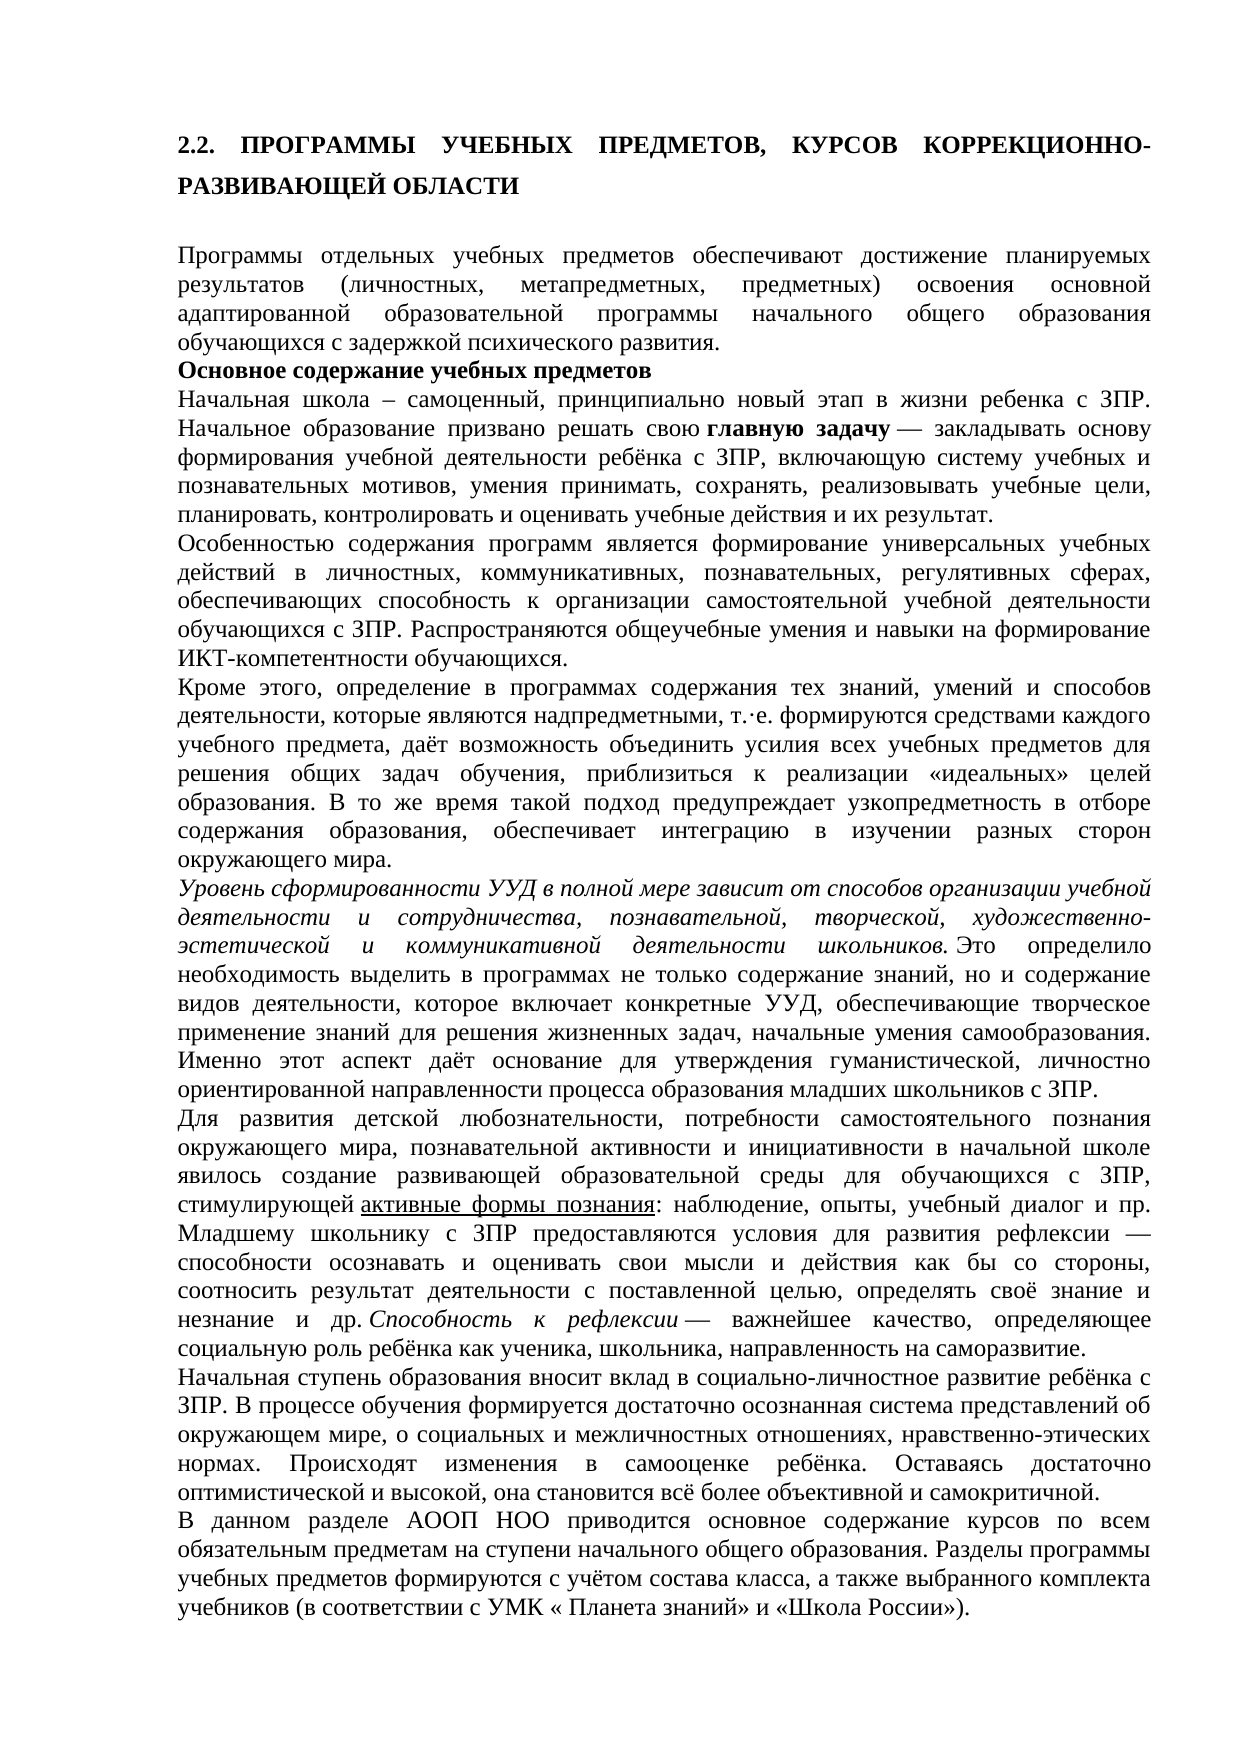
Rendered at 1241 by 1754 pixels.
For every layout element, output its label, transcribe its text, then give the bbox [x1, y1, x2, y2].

text Начальная ступень образования вносит вклад в социально-личностное развитие ребёнка с ЗПР. В процессе обучения формируется достаточно осознанная система представлений об окружающем мире, о социальных и межличностных отношениях, нравственно-этических нормах. Происходят изменения в самооценке ребёнка. Оставаясь достаточно оптимистической и высокой, она становится всё более объективной и самокритичной. [177, 1362, 1152, 1506]
text Уровень сформированности УУД в полной мере зависит от способов организации учебной деятельности и сотрудничества, познавательной, творческой, художественно-эстетической и коммуникативной деятельности школьников. Это определило необходимость выделить в программах не только содержание знаний, но и содержание видов деятельности, которое включает конкретные УУД, обеспечивающие творческое применение знаний для решения жизненных задач, начальные умения самообразования. Именно этот аспект даёт основание для утверждения гуманистической, личностно ориентированной направленности процесса образования младших школьников с ЗПР. [177, 873, 1152, 1103]
text Основное содержание учебных предметов [177, 356, 1152, 384]
text Начальная школа – самоценный, принципиально новый этап в жизни ребенка с ЗПР. Начальное образование призвано решать свою главную задачу — закладывать основу формирования учебной деятельности ребёнка с ЗПР, включающую систему учебных и познавательных мотивов, умения принимать, сохранять, реализовывать учебные цели, планировать, контролировать и оценивать учебные действия и их результат. [177, 384, 1152, 528]
text Особенностью содержания программ является формирование универсальных учебных действий в личностных, коммуникативных, познавательных, регулятивных сферах, обеспечивающих способность к организации самостоятельной учебной деятельности обучающихся с ЗПР. Распространяются общеучебные умения и навыки на формирование ИКТ-компетентности обучающихся. [177, 528, 1152, 672]
text В данном разделе АООП НОО приводится основное содержание курсов по всем обязательным предметам на ступени начального общего образования. Разделы программы учебных предметов формируются с учётом состава класса, а также выбранного комплекта учебников (в соответствии с УМК « Планета знаний» и «Школа России»). [177, 1506, 1152, 1621]
text Программы отдельных учебных предметов обеспечивают достижение планируемых результатов (личностных, метапредметных, предметных) освоения основной адаптированной образовательной программы начального общего образования обучающихся с задержкой психического развития. [177, 241, 1152, 356]
text 2.2. ПРОГРАММЫ УЧЕБНЫХ ПРЕДМЕТОВ, КУРСОВ КОРРЕКЦИОННО-РАЗВИВАЮЩЕЙ ОБЛАСТИ [177, 118, 1152, 200]
text Кроме этого, определение в программах содержания тех знаний, умений и способов деятельности, которые являются надпредметными, т.·е. формируются средствами каждого учебного предмета, даёт возможность объединить усилия всех учебных предметов для решения общих задач обучения, приблизиться к реализации «идеальных» целей образования. В то же время такой подход предупреждает узкопредметность в отборе содержания образования, обеспечивает интеграцию в изучении разных сторон окружающего мира. [177, 672, 1152, 873]
text Для развития детской любознательности, потребности самостоятельного познания окружающего мира, познавательной активности и инициативности в начальной школе явилось создание развивающей образовательной среды для обучающихся с ЗПР, стимулирующей активные формы познания: наблюдение, опыты, учебный диалог и пр. Младшему школьнику с ЗПР предоставляются условия для развития рефлексии — способности осознавать и оценивать свои мысли и действия как бы со стороны, соотносить результат деятельности с поставленной целью, определять своё знание и незнание и др. Способность к рефлексии — важнейшее качество, определяющее социальную роль ребёнка как ученика, школьника, направленность на саморазвитие. [177, 1103, 1152, 1362]
